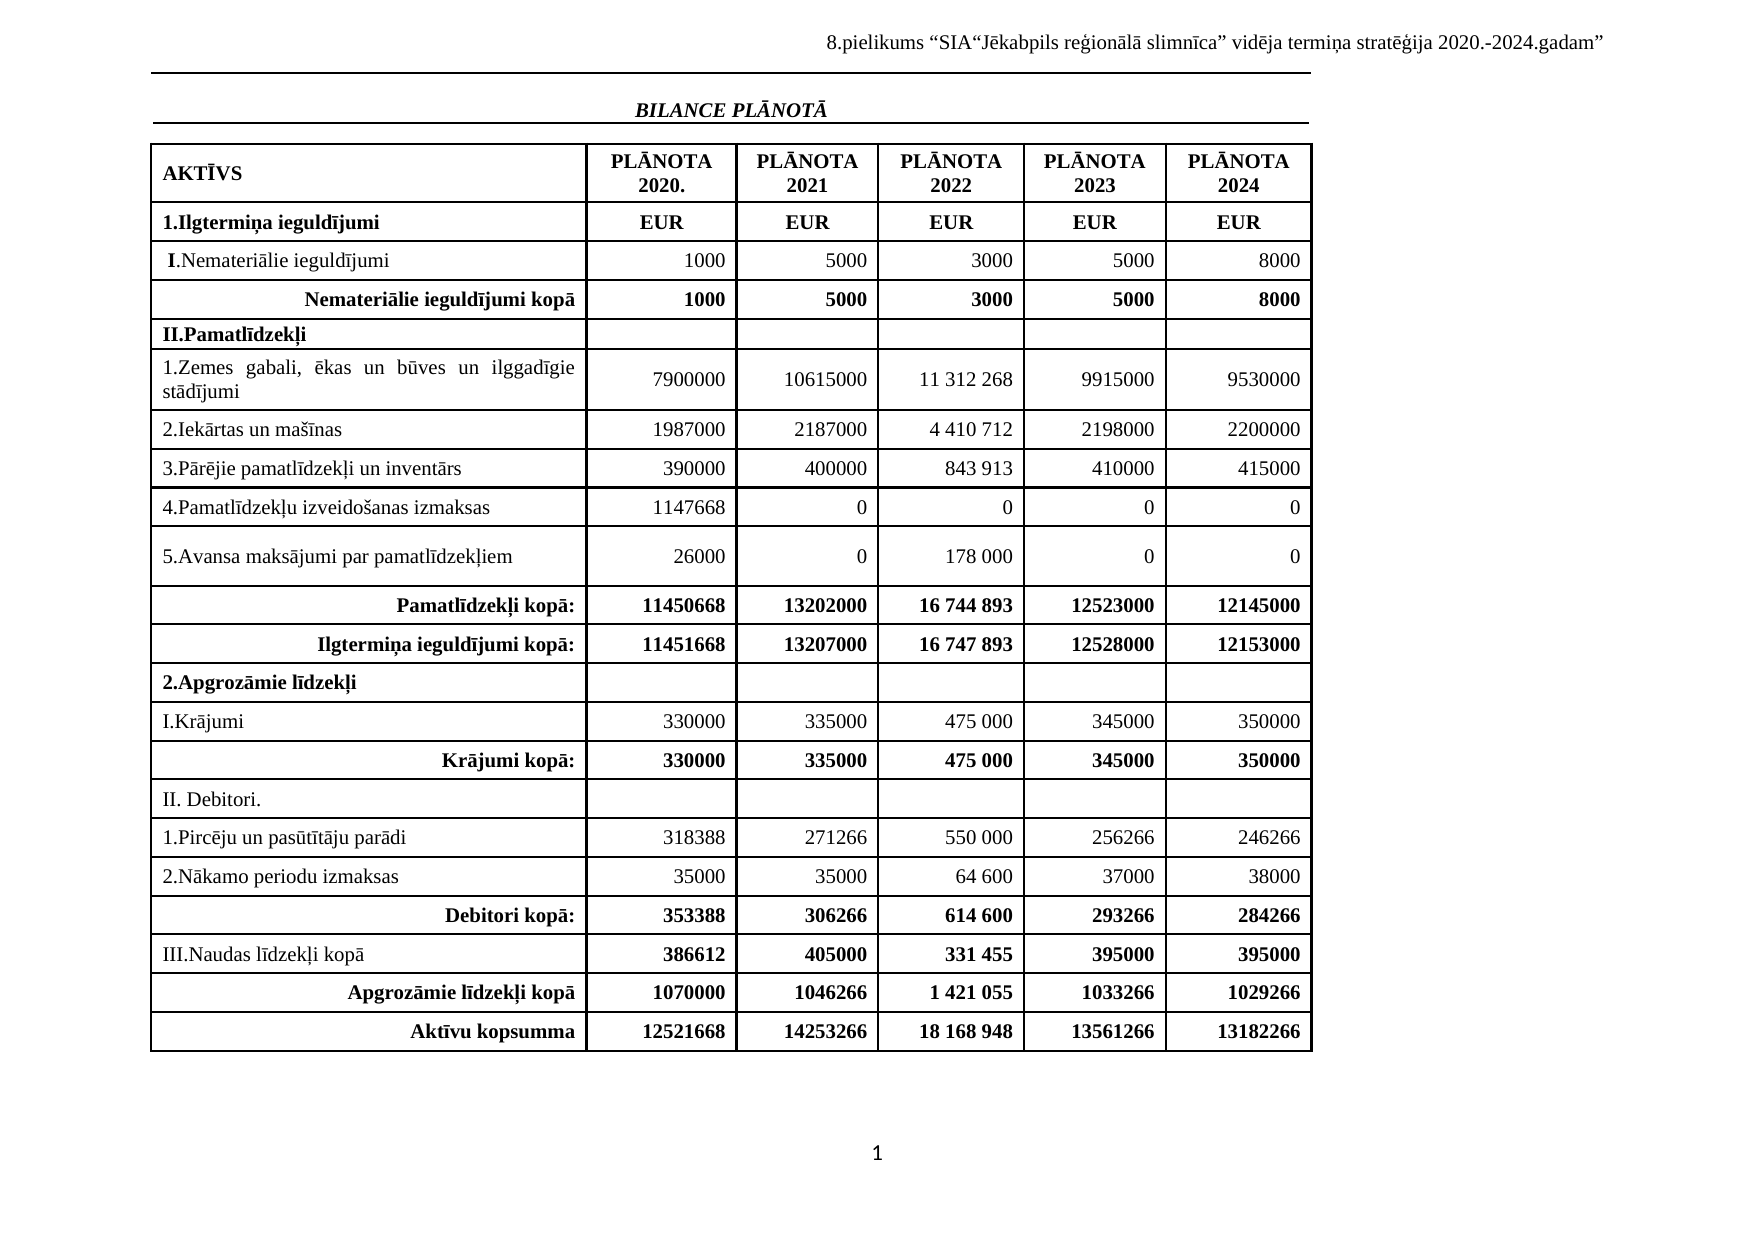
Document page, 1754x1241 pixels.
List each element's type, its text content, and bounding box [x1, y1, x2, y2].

text 8.pielikums “SIA“Jēkabpils reģionālā slimnīca” vidēja termiņa stratēģija 2020.-2024.gadam” [150, 29, 1604, 54]
table_header [139, 72, 1322, 1096]
